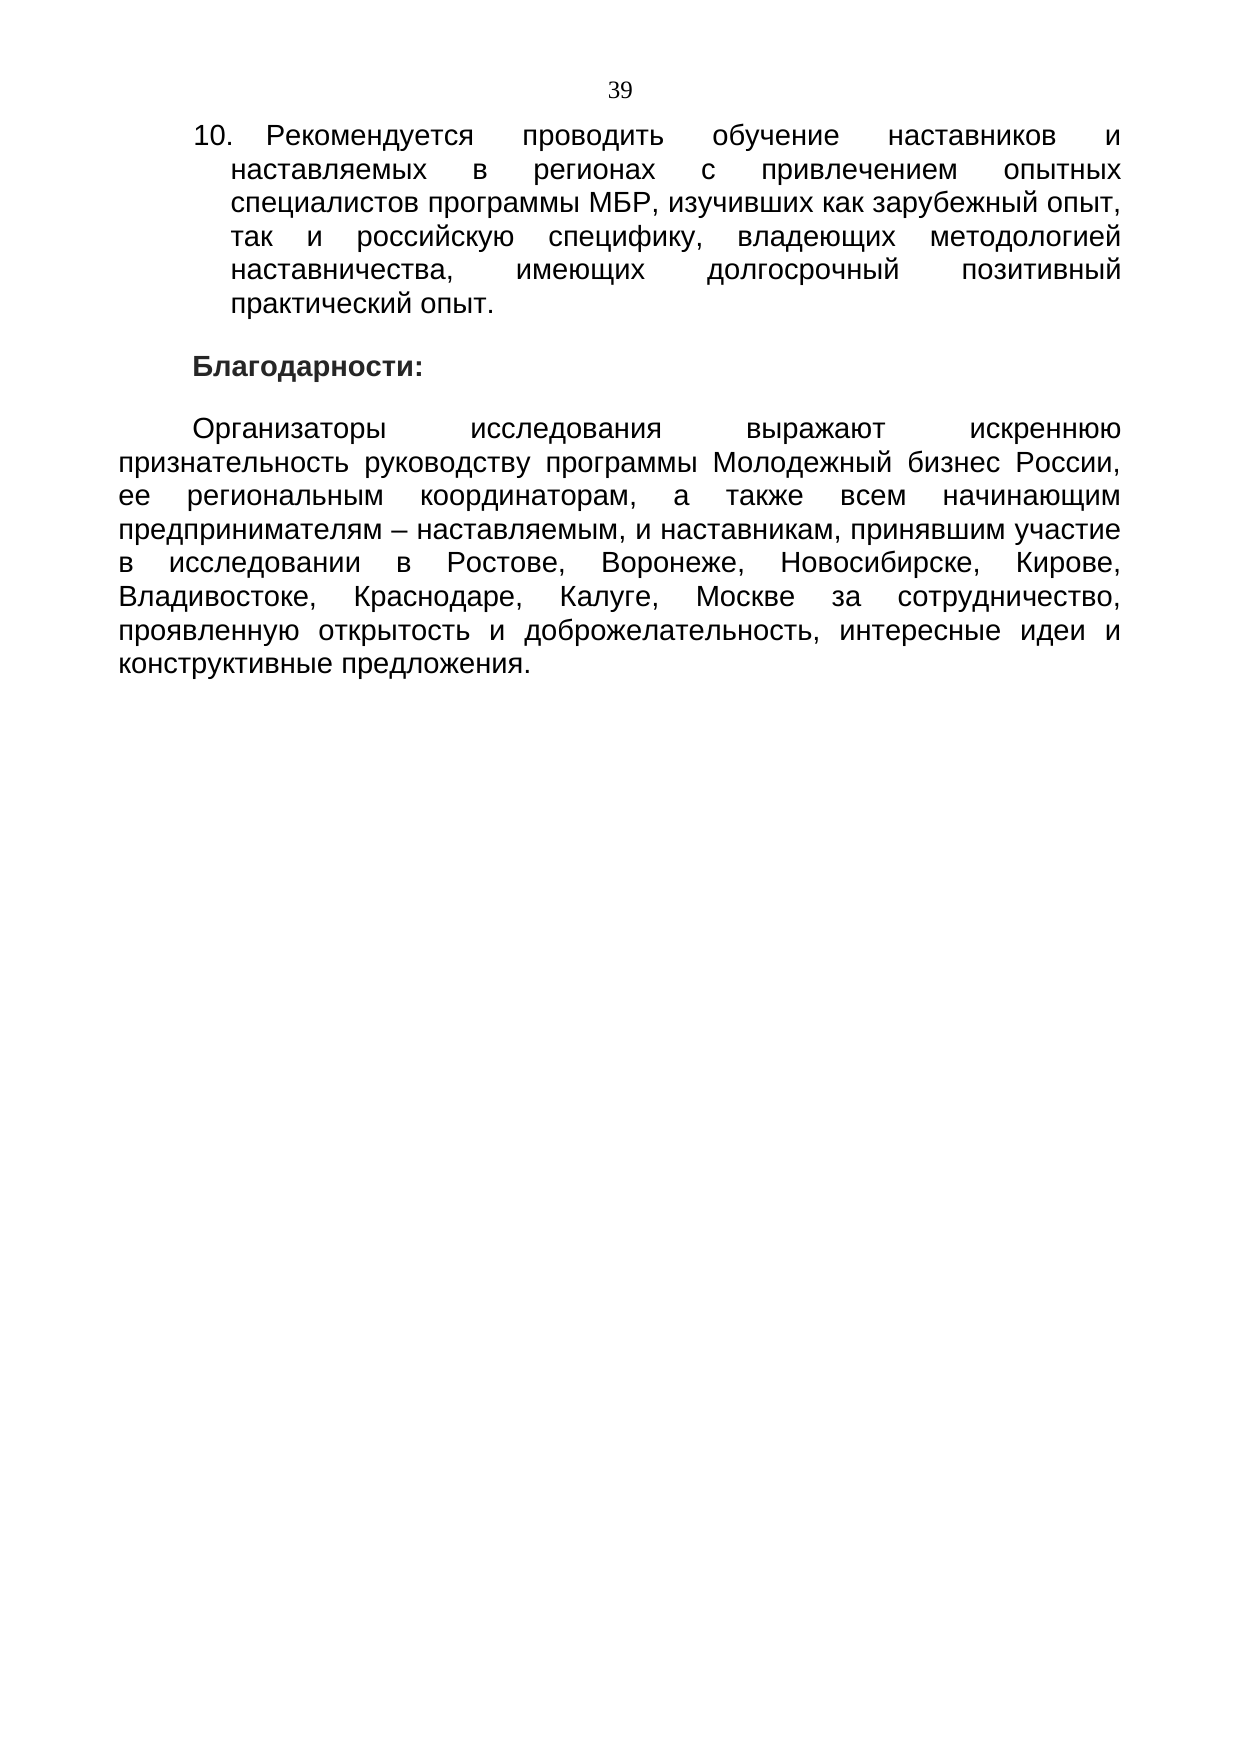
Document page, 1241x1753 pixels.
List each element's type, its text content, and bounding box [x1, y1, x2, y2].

list Рекомендуется проводить обучение наставников и наставляемых в регионах с привлечением опытных специалистов программы МБР, изучивших как зарубежный опыт, так и российскую специфику, владеющих методологией наставничества, имеющих долгосрочный позитивный практический опыт. [193, 118, 1122, 319]
subtitle Благодарности: [118, 348, 1122, 382]
text Организаторы исследования выражают искреннюю признательность руководству программы Молодежный бизнес России, ее региональным координаторам, а также всем начинающим предпринимателям – наставляемым, и наставникам, принявшим участие в исследовании в Ростове, Воронеже, Новосибирске, Кирове, Владивостоке, Краснодаре, Калуге, Москве за сотрудничество, проявленную открытость и доброжелательность, интересные идеи и конструктивные предложения. [118, 411, 1122, 679]
